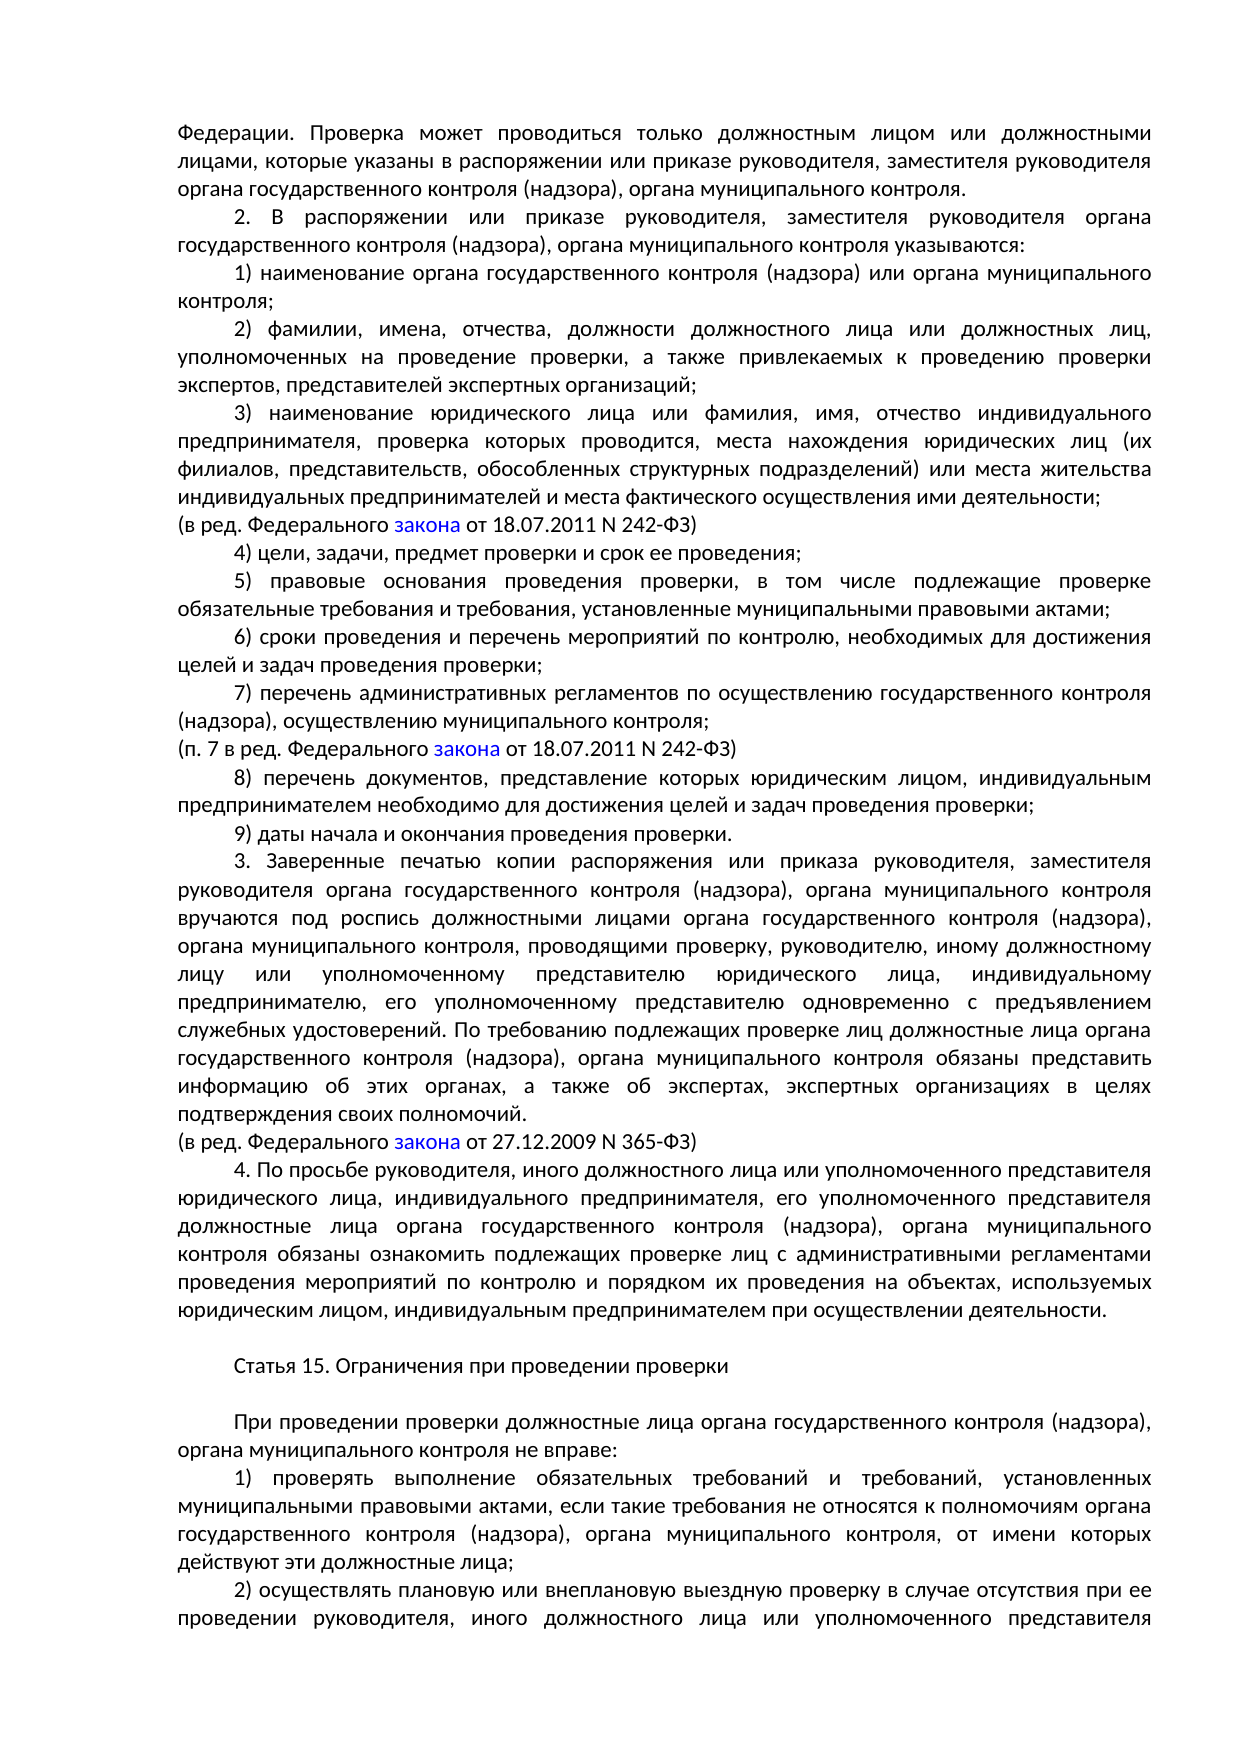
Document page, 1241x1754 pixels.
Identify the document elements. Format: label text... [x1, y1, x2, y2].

text 1) наименование органа государственного контроля (надзора) или органа муниципального контроля; [177, 258, 1152, 314]
text 3. Заверенные печатью копии распоряжения или приказа руководителя, заместителя руководителя органа государственного контроля (надзора), органа муниципального контроля вручаются под роспись должностными лицами органа государственного контроля (надзора), органа муниципального контроля, проводящими проверку, руководителю, иному должностному лицу или уполномоченному представителю юридического лица, индивидуальному предпринимателю, его уполномоченному представителю одновременно с предъявлением служебных удостоверений. По требованию подлежащих проверке лиц должностные лица органа государственного контроля (надзора), органа муниципального контроля обязаны представить информацию об этих органах, а также об экспертах, экспертных организациях в целях подтверждения своих полномочий. [177, 847, 1152, 1127]
text Статья 15. Ограничения при проведении проверки [177, 1351, 1152, 1379]
text (в ред. Федерального закона от 18.07.2011 N 242-ФЗ) [177, 510, 1152, 538]
text (в ред. Федерального закона от 27.12.2009 N 365-ФЗ) [177, 1127, 1152, 1155]
text 4) цели, задачи, предмет проверки и срок ее проведения; [177, 538, 1152, 566]
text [177, 118, 1152, 202]
text 7) перечень административных регламентов по осуществлению государственного контроля (надзора), осуществлению муниципального контроля; [177, 678, 1152, 734]
text 2) фамилии, имена, отчества, должности должностного лица или должностных лиц, уполномоченных на проведение проверки, а также привлекаемых к проведению проверки экспертов, представителей экспертных организаций; [177, 314, 1152, 398]
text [177, 1575, 1152, 1631]
text При проведении проверки должностные лица органа государственного контроля (надзора), органа муниципального контроля не вправе: [177, 1407, 1152, 1463]
text 1) проверять выполнение обязательных требований и требований, установленных муниципальными правовыми актами, если такие требования не относятся к полномочиям органа государственного контроля (надзора), органа муниципального контроля, от имени которых действуют эти должностные лица; [177, 1463, 1152, 1575]
text (п. 7 в ред. Федерального закона от 18.07.2011 N 242-ФЗ) [177, 734, 1152, 763]
text 6) сроки проведения и перечень мероприятий по контролю, необходимых для достижения целей и задач проведения проверки; [177, 622, 1152, 678]
text 4. По просьбе руководителя, иного должностного лица или уполномоченного представителя юридического лица, индивидуального предпринимателя, его уполномоченного представителя должностные лица органа государственного контроля (надзора), органа муниципального контроля обязаны ознакомить подлежащих проверке лиц с административными регламентами проведения мероприятий по контролю и порядком их проведения на объектах, используемых юридическим лицом, индивидуальным предпринимателем при осуществлении деятельности. [177, 1155, 1152, 1323]
text 3) наименование юридического лица или фамилия, имя, отчество индивидуального предпринимателя, проверка которых проводится, места нахождения юридических лиц (их филиалов, представительств, обособленных структурных подразделений) или места жительства индивидуальных предпринимателей и места фактического осуществления ими деятельности; [177, 398, 1152, 510]
text 9) даты начала и окончания проведения проверки. [177, 819, 1152, 847]
text 2. В распоряжении или приказе руководителя, заместителя руководителя органа государственного контроля (надзора), органа муниципального контроля указываются: [177, 202, 1152, 258]
text 5) правовые основания проведения проверки, в том числе подлежащие проверке обязательные требования и требования, установленные муниципальными правовыми актами; [177, 566, 1152, 622]
text 8) перечень документов, представление которых юридическим лицом, индивидуальным предпринимателем необходимо для достижения целей и задач проведения проверки; [177, 763, 1152, 819]
